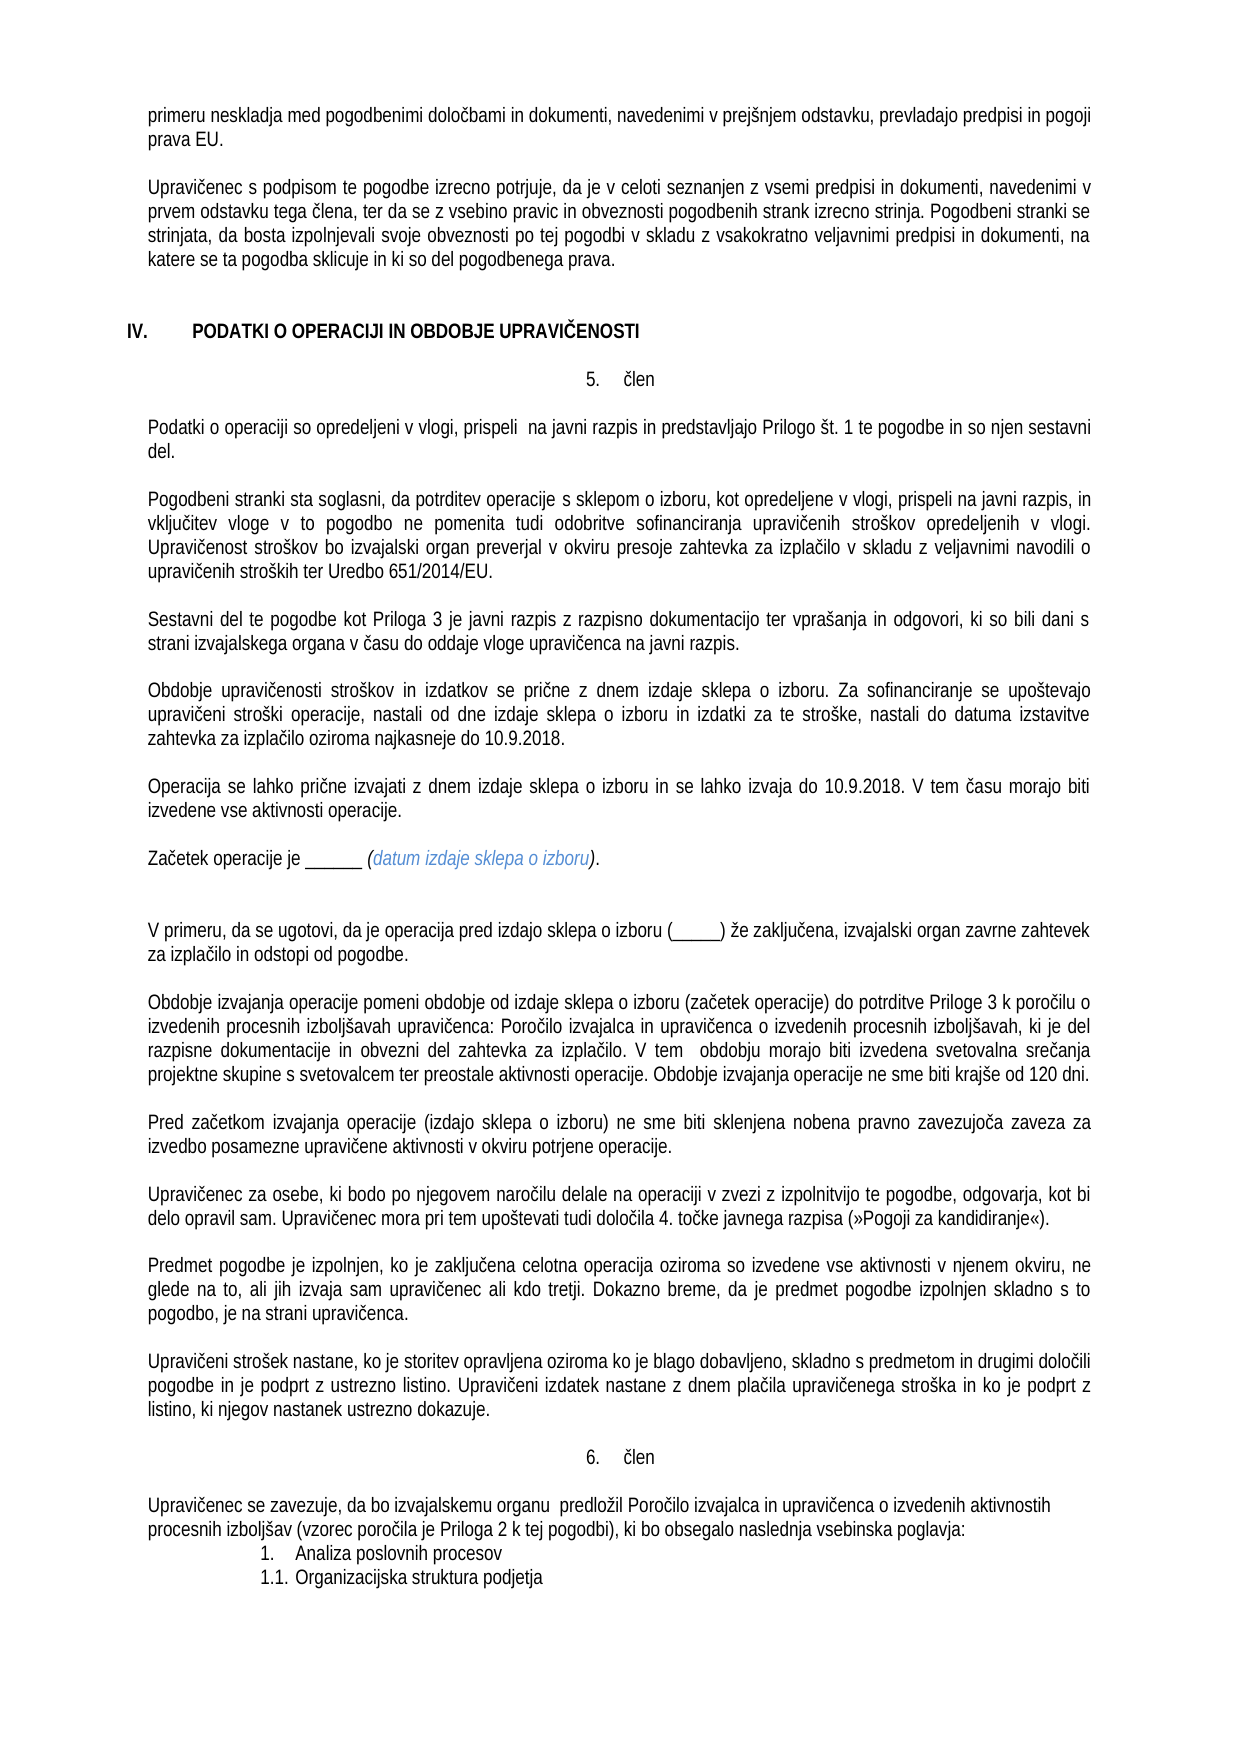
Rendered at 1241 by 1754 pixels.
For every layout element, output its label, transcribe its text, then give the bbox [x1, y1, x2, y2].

text Upravičeni strošek nastane, ko je storitev opravljena oziroma ko je blago dobavljeno, skladno s predmetom in drugimi določili pogodbe in je podprt z ustrezno listino. Upravičeni izdatek nastane z dnem plačila upravičenega stroška in ko je podprt z listino, ki njegov nastanek ustrezno dokazuje. [148, 1349, 1092, 1421]
text Sestavni del te pogodbe kot Priloga 3 je javni razpis z razpisno dokumentacijo ter vprašanja in odgovori, ki so bili dani s strani izvajalskega organa v času do oddaje vloge upravičenca na javni razpis. [148, 606, 1092, 654]
text Pred začetkom izvajanja operacije (izdajo sklepa o izboru) ne sme biti sklenjena nobena pravno zavezujoča zaveza za izvedbo posamezne upravičene aktivnosti v okviru potrjene operacije. [148, 1109, 1092, 1157]
text Upravičenec za osebe, ki bodo po njegovem naročilu delale na operaciji v zvezi z izpolnitvijo te pogodbe, odgovarja, kot bi delo opravil sam. Upravičenec mora pri tem upoštevati tudi določila 4. točke javnega razpisa (»Pogoji za kandidiranje«). [148, 1181, 1092, 1229]
text Pogodbeni stranki sta soglasni, da potrditev operacije s sklepom o izboru, kot opredeljene v vlogi, prispeli na javni razpis, in vključitev vloge v to pogodbo ne pomenita tudi odobritve sofinanciranja upravičenih stroškov opredeljenih v vlogi. Upravičenost stroškov bo izvajalski organ preverjal v okviru presoje zahtevka za izplačilo v skladu z veljavnimi navodili o upravičenih stroških ter Uredbo 651/2014/EU. [148, 487, 1092, 582]
text Operacija se lahko prične izvajati z dnem izdaje sklepa o izboru in se lahko izvaja do 10.9.2018. V tem času morajo biti izvedene vse aktivnosti operacije. [148, 774, 1092, 822]
list člen [148, 1445, 1092, 1469]
text Podatki o operaciji so opredeljeni v vlogi, prispeli na javni razpis in predstavljajo Prilogo št. 1 te pogodbe in so njen sestavni del. [148, 415, 1092, 463]
text Upravičenec se zavezuje, da bo izvajalskemu organu predložil Poročilo izvajalca in upravičenca o izvedenih aktivnostih procesnih izboljšav (vzorec poročila je Priloga 2 k tej pogodbi), ki bo obsegalo naslednja vsebinska poglavja: [148, 1493, 1092, 1541]
text Upravičenec s podpisom te pogodbe izrecno potrjuje, da je v celoti seznanjen z vsemi predpisi in dokumenti, navedenimi v prvem odstavku tega člena, ter da se z vsebino pravic in obveznosti pogodbenih strank izrecno strinja. Pogodbeni stranki se strinjata, da bosta izpolnjevali svoje obveznosti po tej pogodbi v skladu z vsakokratno veljavnimi predpisi in dokumenti, na katere se ta pogodba sklicuje in ki so del pogodbenega prava. [148, 175, 1092, 271]
text Obdobje upravičenosti stroškov in izdatkov se prične z dnem izdaje sklepa o izboru. Za sofinanciranje se upoštevajo upravičeni stroški operacije, nastali od dne izdaje sklepa o izboru in izdatki za te stroške, nastali do datuma izstavitve zahtevka za izplačilo oziroma najkasneje do 10.9.2018. [148, 678, 1092, 750]
text 1. Analiza poslovnih procesov [260, 1541, 1092, 1565]
text Obdobje izvajanja operacije pomeni obdobje od izdaje sklepa o izboru (začetek operacije) do potrditve Priloge 3 k poročilu o izvedenih procesnih izboljšavah upravičenca: Poročilo izvajalca in upravičenca o izvedenih procesnih izboljšavah, ki je del razpisne dokumentacije in obvezni del zahtevka za izplačilo. V tem obdobju morajo biti izvedena svetovalna srečanja projektne skupine s svetovalcem ter preostale aktivnosti operacije. Obdobje izvajanja operacije ne sme biti krajše od 120 dni. [148, 990, 1092, 1086]
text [148, 103, 1092, 151]
text V primeru, da se ugotovi, da je operacija pred izdajo sklepa o izboru (_____) že zaključena, izvajalski organ zavrne zahtevek za izplačilo in odstopi od pogodbe. [148, 918, 1092, 966]
text 1.1. Organizacijska struktura podjetja [260, 1565, 1092, 1589]
list člen [148, 367, 1092, 391]
list PODATKI O OPERACIJI IN OBDOBJE UPRAVIČENOSTI [148, 319, 1092, 343]
text Predmet pogodbe je izpolnjen, ko je zaključena celotna operacija oziroma so izvedene vse aktivnosti v njenem okviru, ne glede na to, ali jih izvaja sam upravičenec ali kdo tretji. Dokazno breme, da je predmet pogodbe izpolnjen skladno s to pogodbo, je na strani upravičenca. [148, 1253, 1092, 1325]
text Začetek operacije je ______ (datum izdaje sklepa o izboru). [148, 846, 1092, 870]
